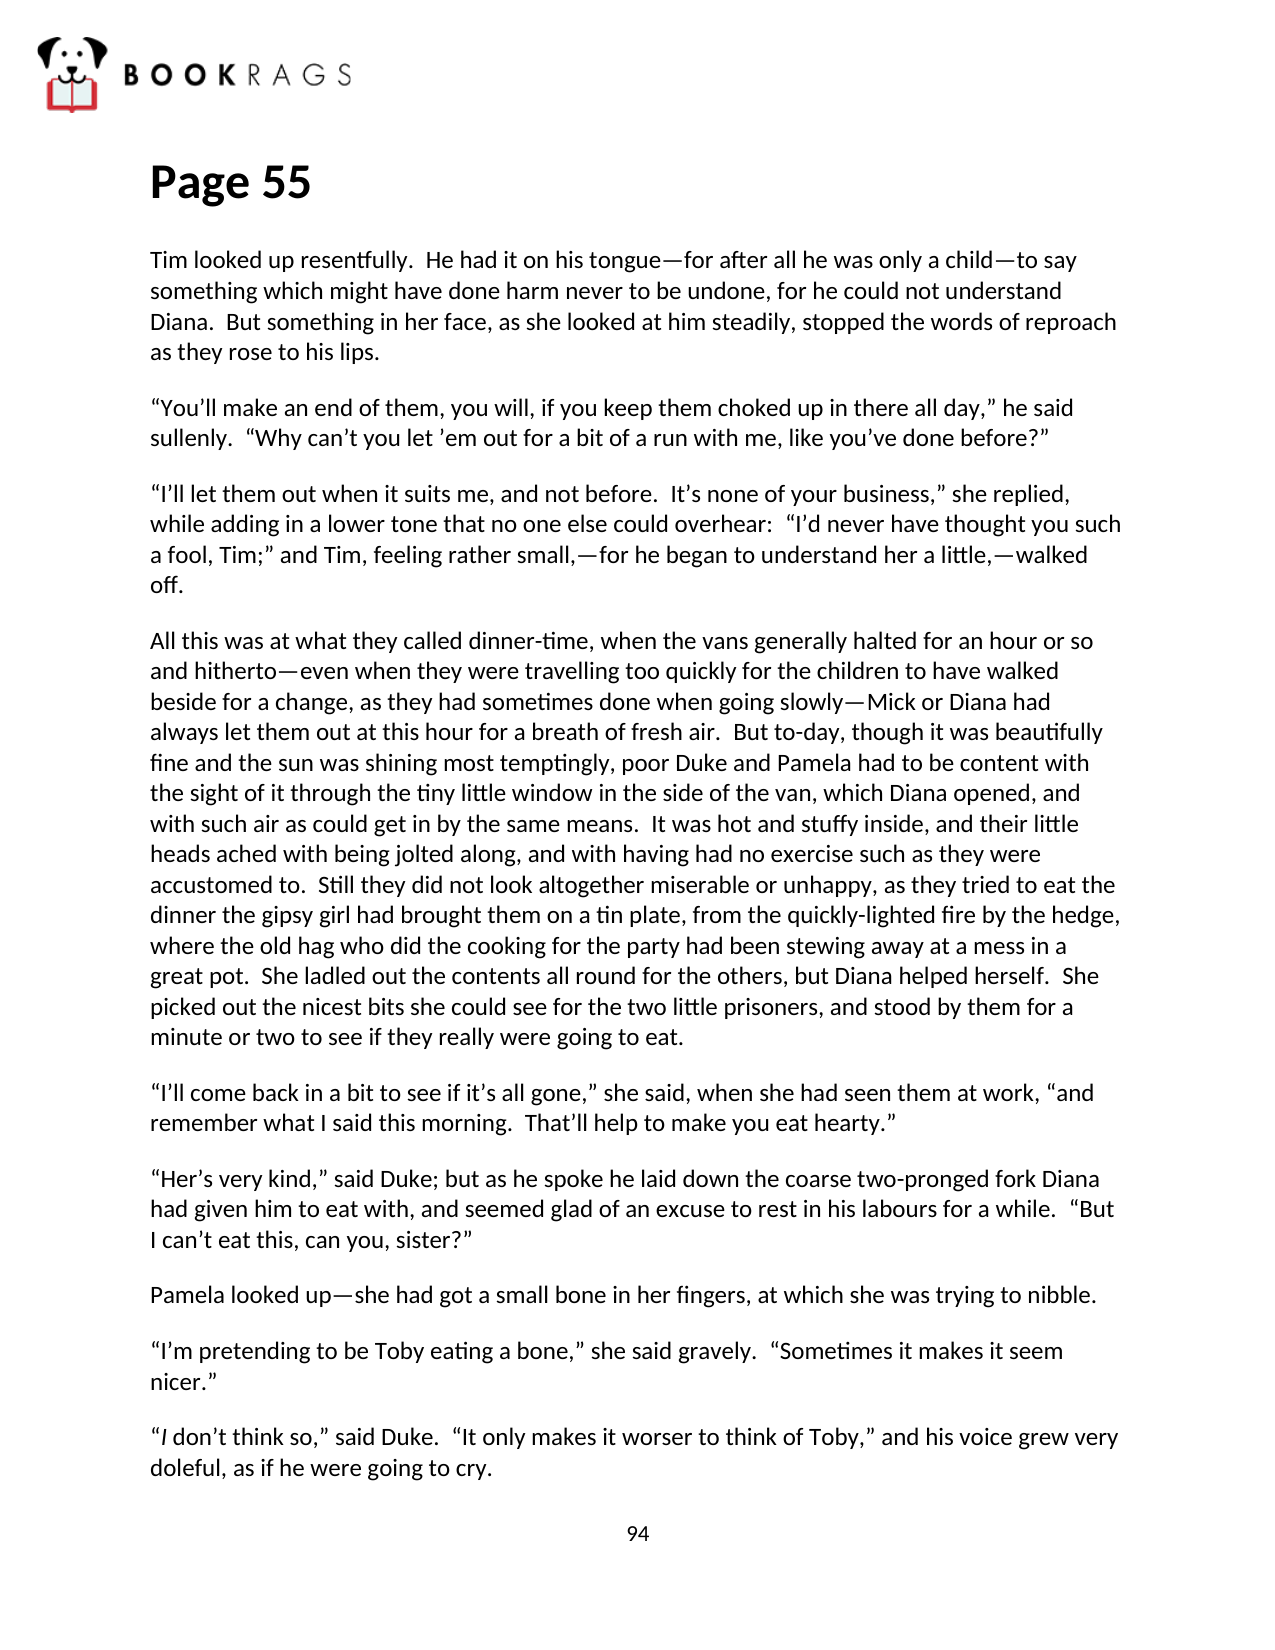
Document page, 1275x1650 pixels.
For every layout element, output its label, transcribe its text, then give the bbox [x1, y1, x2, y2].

text All this was at what they called dinner-time, when the vans generally halted for an hour or so and hitherto—­even when they were travelling too quickly for the children to have walked beside for a change, as they had sometimes done when going slowly—­Mick or Diana had always let them out at this hour for a breath of fresh air. But to-day, though it was beautifully fine and the sun was shining most temptingly, poor Duke and Pamela had to be content with the sight of it through the tiny little window in the side of the van, which Diana opened, and with such air as could get in by the same means. It was hot and stuffy inside, and their little heads ached with being jolted along, and with having had no exercise such as they were accustomed to. Still they did not look altogether miserable or unhappy, as they tried to eat the dinner the gipsy girl had brought them on a tin plate, from the quickly-lighted fire by the hedge, where the old hag who did the cooking for the party had been stewing away at a mess in a great pot. She ladled out the contents all round for the others, but Diana helped herself. She picked out the nicest bits she could see for the two little prisoners, and stood by them for a minute or two to see if they really were going to eat. [150, 625, 1125, 1052]
text “I’ll come back in a bit to see if it’s all gone,” she said, when she had seen them at work, “and remember what I said this morning. That’ll help to make you eat hearty.” [150, 1077, 1125, 1138]
text Pamela looked up—­she had got a small bone in her fingers, at which she was trying to nibble. [150, 1280, 1125, 1310]
picture [37, 37, 351, 113]
text Tim looked up resentfully. He had it on his tongue—­for after all he was only a child—­to say something which might have done harm never to be undone, for he could not understand Diana. But something in her face, as she looked at him steadily, stopped the words of reproach as they rose to his lips. [150, 244, 1125, 367]
text “I’m pretending to be Toby eating a bone,” she said gravely. “Sometimes it makes it seem nicer.” [150, 1335, 1125, 1396]
text “I don’t think so,” said Duke. “It only makes it worser to think of Toby,” and his voice grew very doleful, as if he were going to cry. [150, 1421, 1125, 1482]
text Page 55 [150, 150, 1125, 211]
text “Her’s very kind,” said Duke; but as he spoke he laid down the coarse two-pronged fork Diana had given him to eat with, and seemed glad of an excuse to rest in his labours for a while. “But I can’t eat this, can you, sister?” [150, 1163, 1125, 1255]
text “I’ll let them out when it suits me, and not before. It’s none of your business,” she replied, while adding in a lower tone that no one else could overhear: “I’d never have thought you such a fool, Tim;” and Tim, feeling rather small,—­for he began to understand her a little,—­walked off. [150, 478, 1125, 600]
text “You’ll make an end of them, you will, if you keep them choked up in there all day,” he said sullenly. “Why can’t you let ’em out for a bit of a run with me, like you’ve done before?” [150, 392, 1125, 453]
